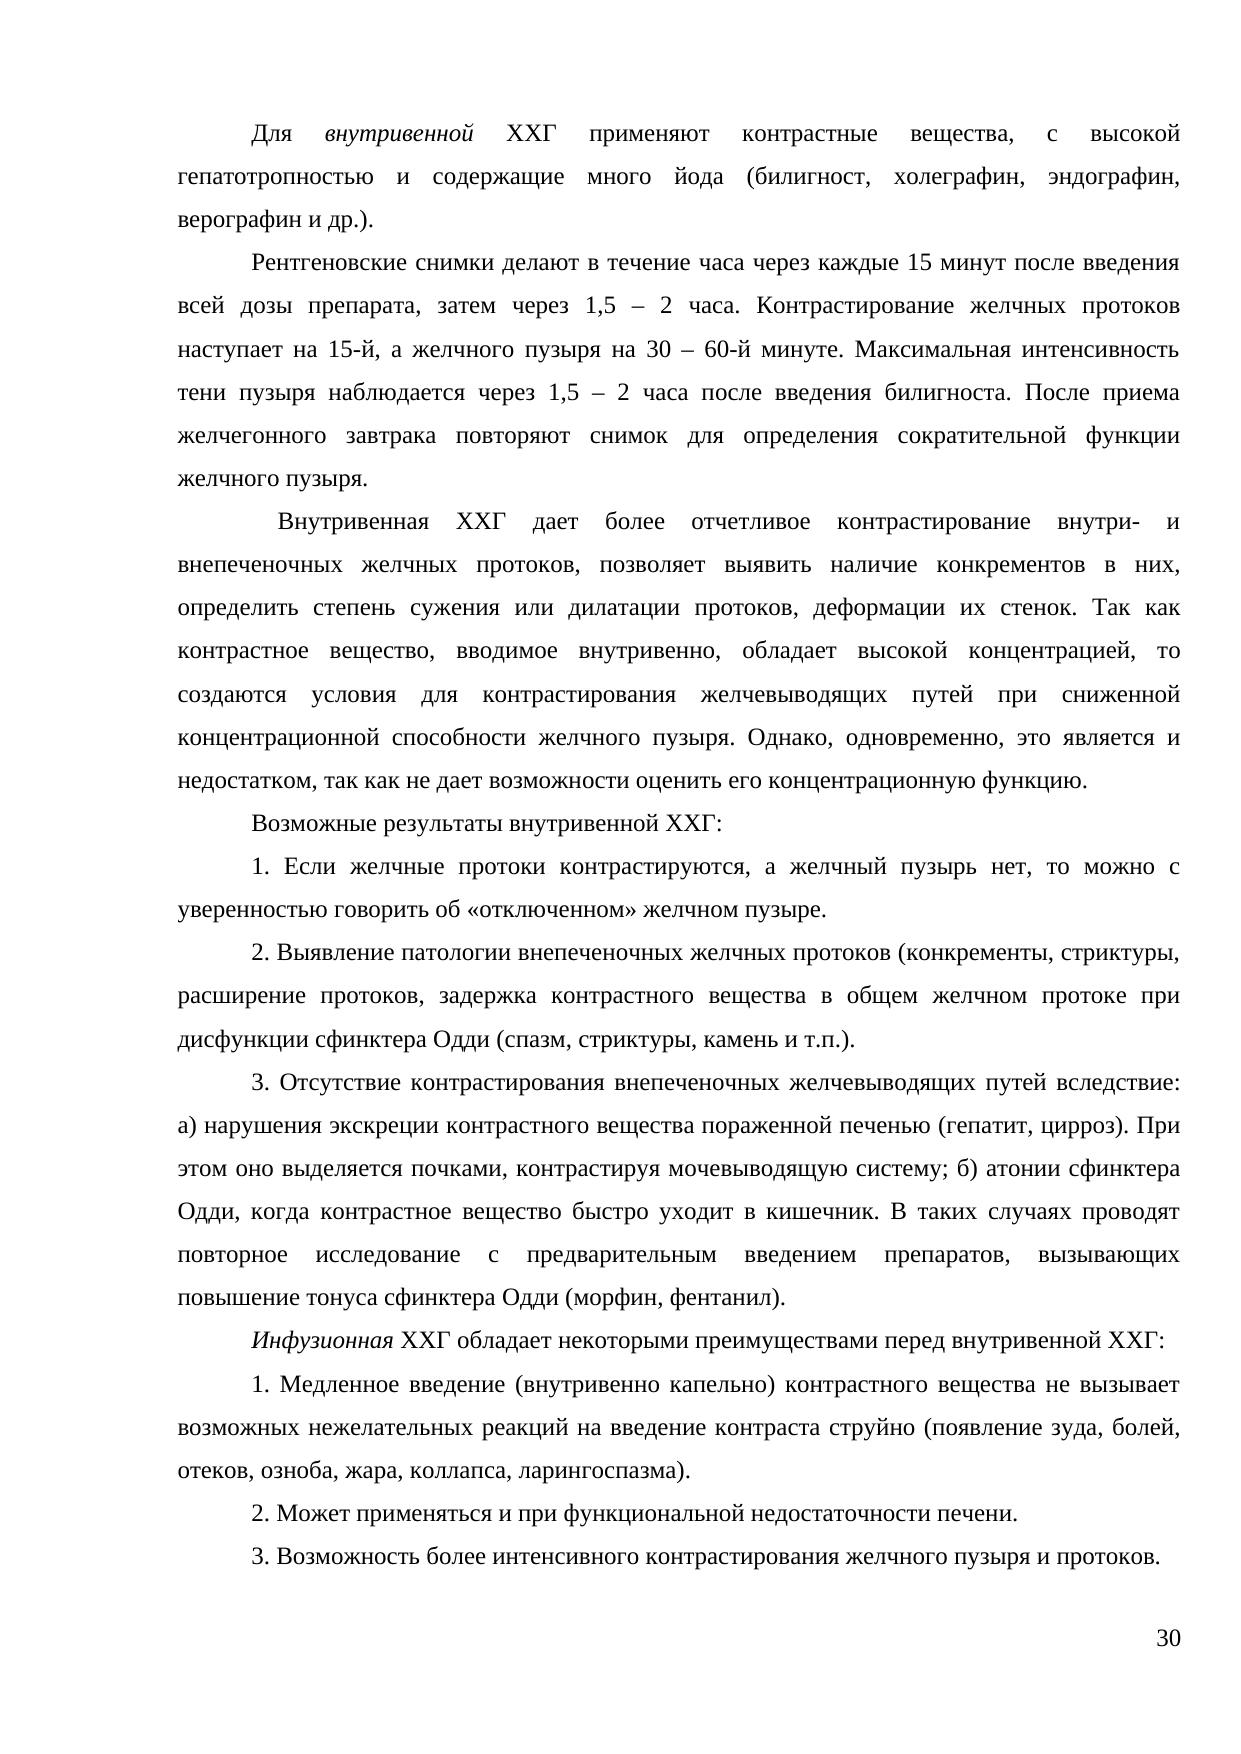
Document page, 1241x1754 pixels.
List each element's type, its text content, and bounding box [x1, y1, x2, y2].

text Возможные результаты внутривенной ХХГ: [177, 808, 1181, 837]
text 3. Отсутствие контрастирования внепеченочных желчевыводящих путей вследствие: а) нарушения экскреции контрастного вещества пораженной печенью (гепатит, цирроз). При этом оно выделяется почками, контрастируя мочевыводящую систему; б) атонии сфинктера Одди, когда контрастное вещество быстро уходит в кишечник. В таких случаях проводят повторное исследование с предварительным введением препаратов, вызывающих повышение тонуса сфинктера Одди (морфин, фентанил). [177, 1067, 1181, 1311]
text Рентгеновские снимки делают в течение часа через каждые 15 минут после введения всей дозы препарата, затем через 1,5 – 2 часа. Контрастирование желчных протоков наступает на 15-й, а желчного пузыря на 30 – 60-й минуте. Максимальная интенсивность тени пузыря наблюдается через 1,5 – 2 часа после введения билигноста. После приема желчегонного завтрака повторяют снимок для определения сократительной функции желчного пузыря. [177, 247, 1181, 492]
text 2. Может применяться и при функциональной недостаточности печени. [177, 1498, 1181, 1527]
text 1. Если желчные протоки контрастируются, а желчный пузырь нет, то можно с уверенностью говорить об «отключенном» желчном пузыре. [177, 851, 1181, 923]
text 1. Медленное введение (внутривенно капельно) контрастного вещества не вызывает возможных нежелательных реакций на введение контраста струйно (появление зуда, болей, отеков, озноба, жара, коллапса, ларингоспазма). [177, 1369, 1181, 1484]
text Внутривенная ХХГ дает более отчетливое контрастирование внутри- и внепеченочных желчных протоков, позволяет выявить наличие конкрементов в них, определить степень сужения или дилатации протоков, деформации их стенок. Так как контрастное вещество, вводимое внутривенно, обладает высокой концентрацией, то создаются условия для контрастирования желчевыводящих путей при сниженной концентрационной способности желчного пузыря. Однако, одновременно, это является и недостатком, так как не дает возможности оценить его концентрационную функцию. [177, 506, 1181, 794]
text 2. Выявление патологии внепеченочных желчных протоков (конкременты, стриктуры, расширение протоков, задержка контрастного вещества в общем желчном протоке при дисфункции сфинктера Одди (спазм, стриктуры, камень и т.п.). [177, 937, 1181, 1052]
text 3. Возможность более интенсивного контрастирования желчного пузыря и протоков. [177, 1541, 1181, 1570]
text Инфузионная ХХГ обладает некоторыми преимуществами перед внутривенной ХХГ: [177, 1326, 1181, 1354]
text Для внутривенной ХХГ применяют контрастные вещества, с высокой гепатотропностью и содержащие много йода (билигност, холеграфин, эндографин, верографин и др.). [177, 118, 1181, 233]
